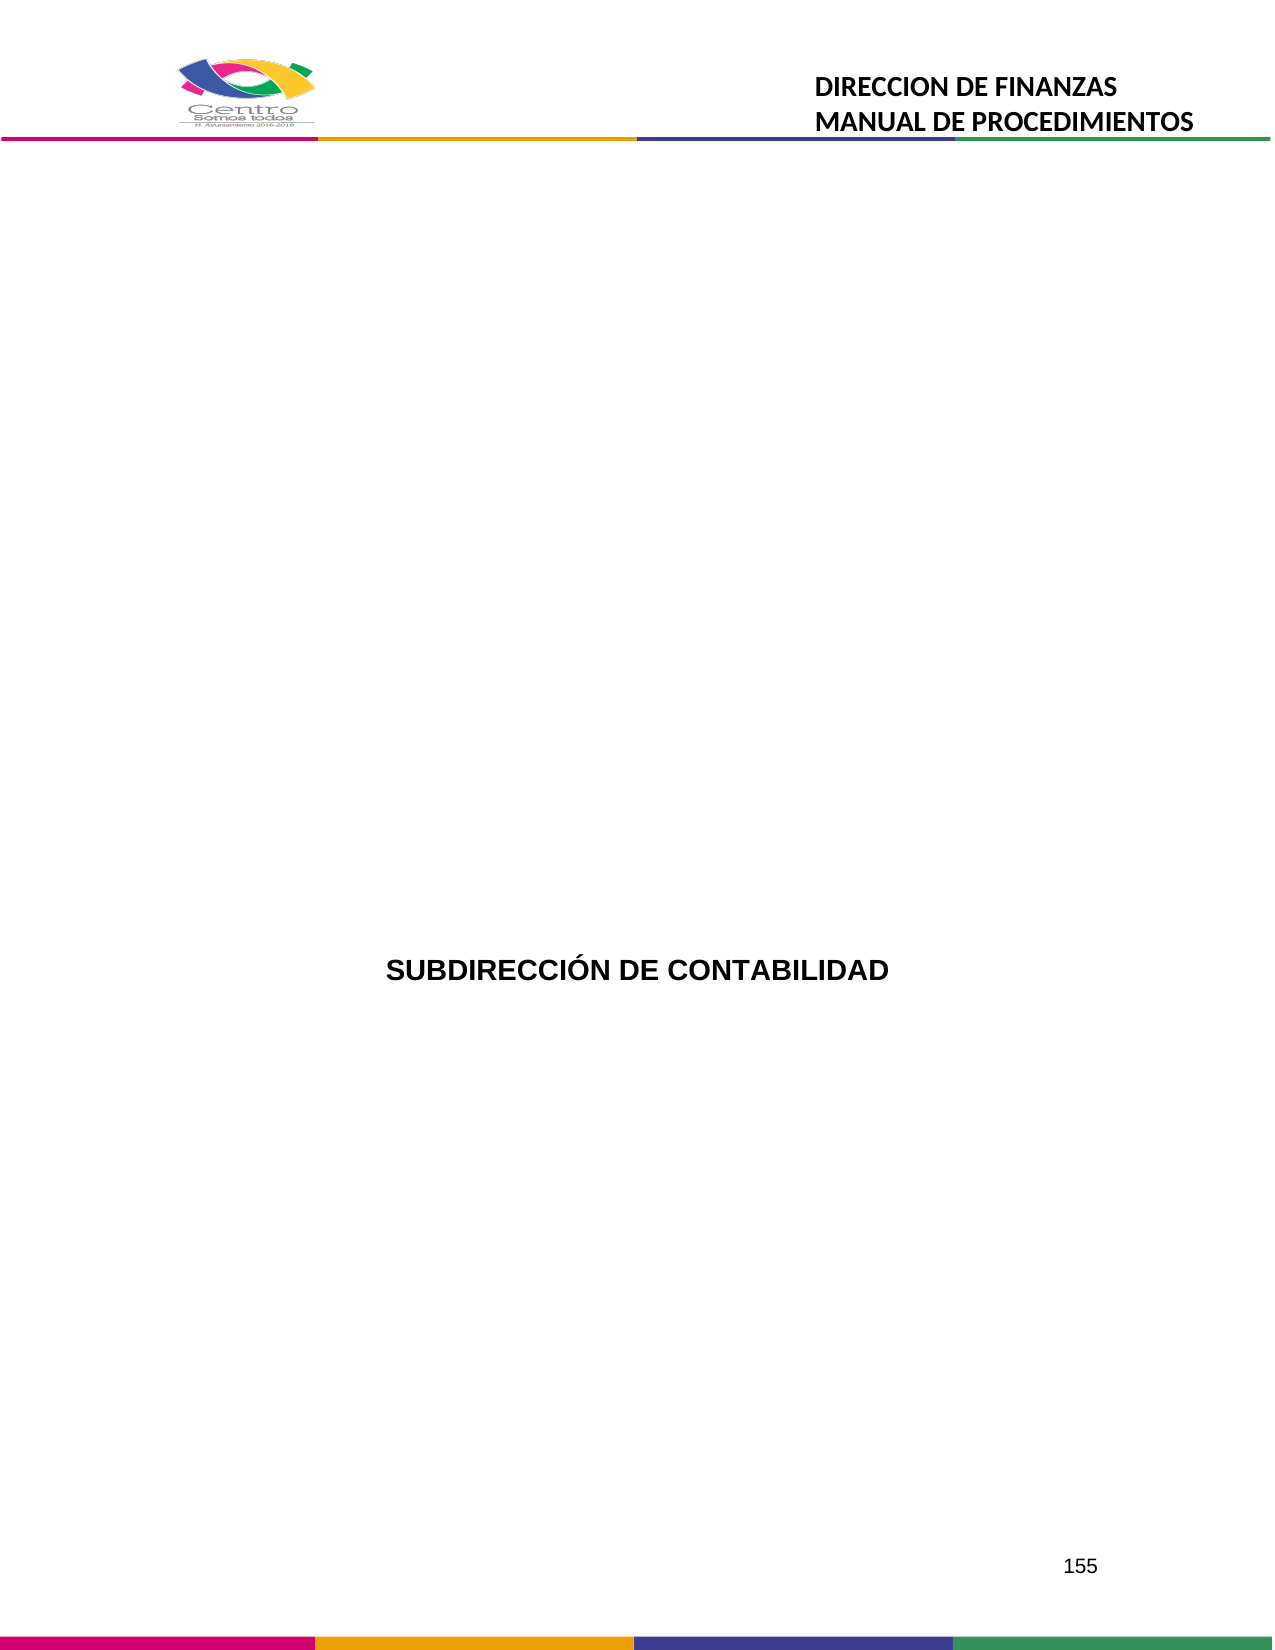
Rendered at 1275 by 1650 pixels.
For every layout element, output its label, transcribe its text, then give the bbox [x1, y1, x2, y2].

picture [177, 59, 316, 127]
picture [0, 137, 1271, 141]
text SUBDIRECCIÓN DE CONTABILIDAD [177, 953, 1098, 986]
